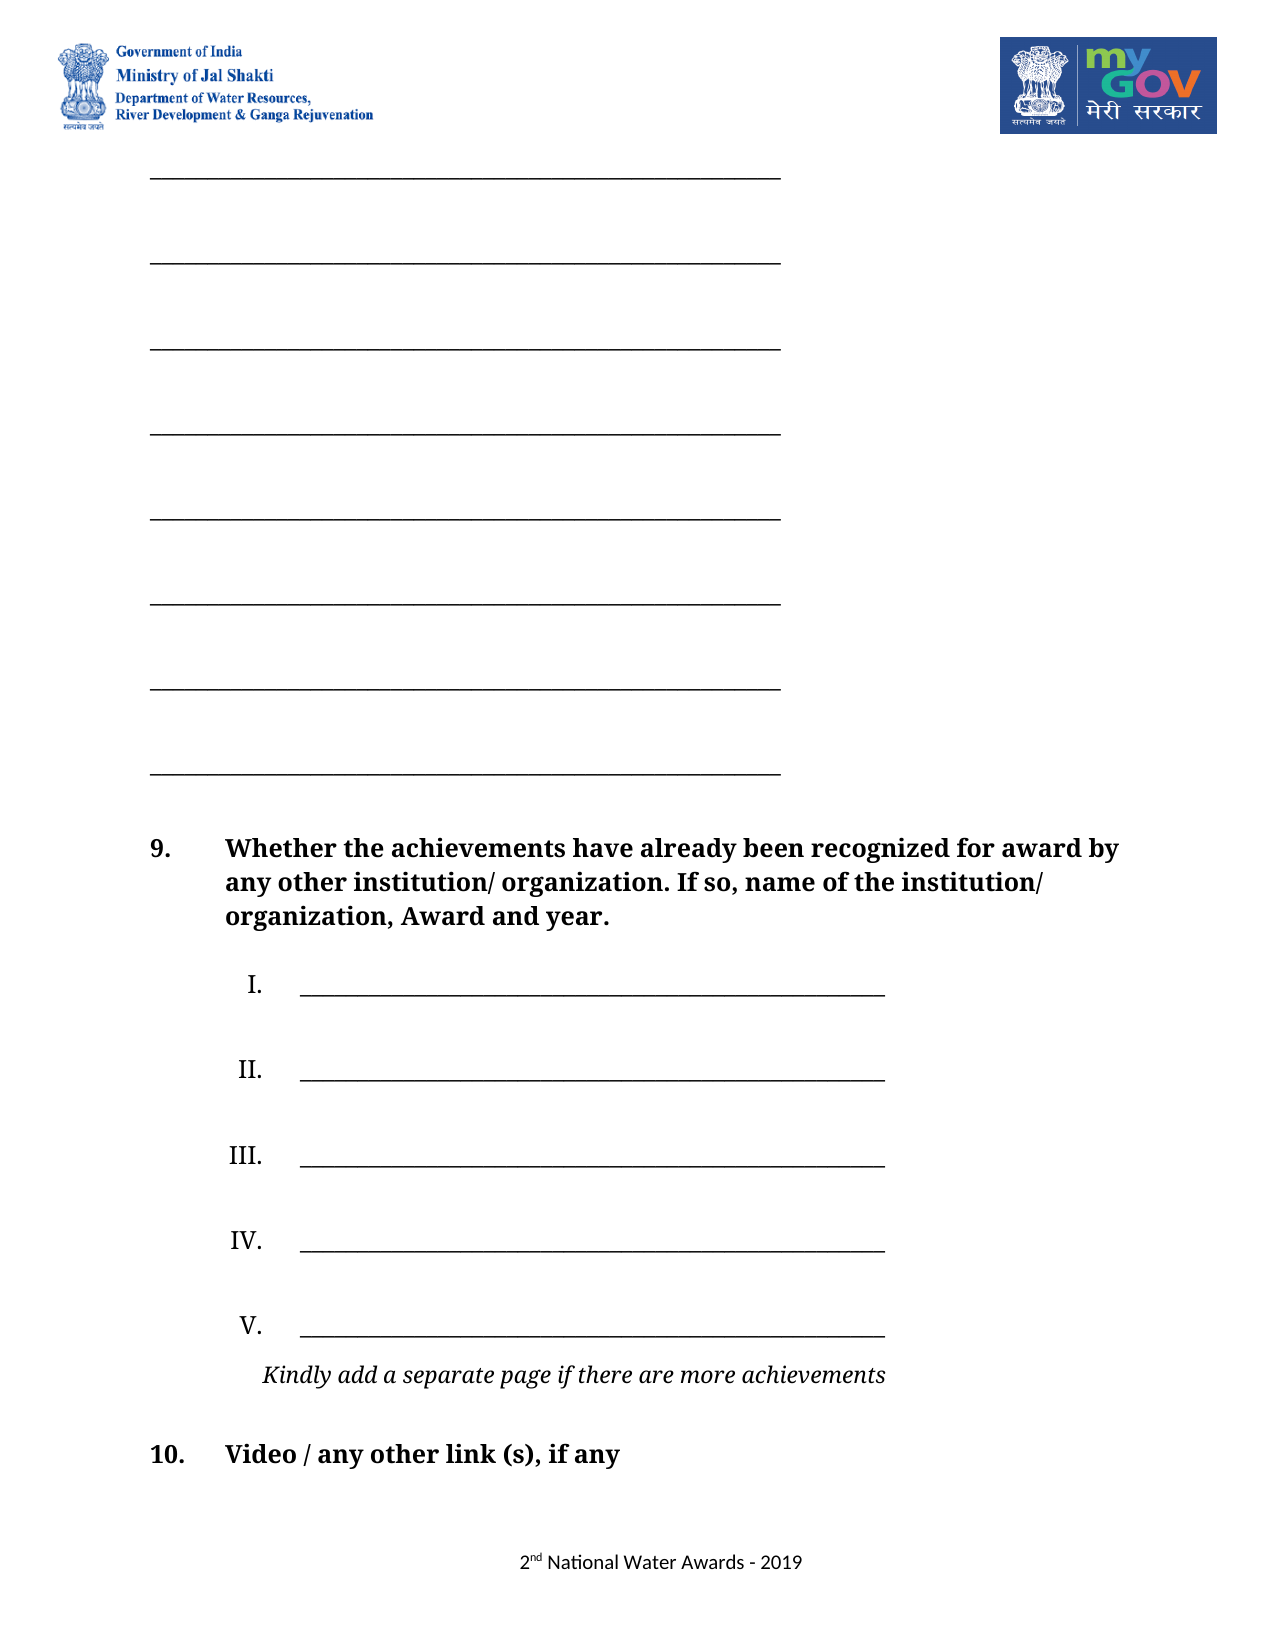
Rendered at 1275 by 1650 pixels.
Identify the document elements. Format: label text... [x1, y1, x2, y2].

text Kindly add a separate page if there are more achievements [262, 1358, 1172, 1390]
text _______________________________________________________ [150, 405, 1172, 439]
text _______________________________________________________ [150, 320, 1172, 354]
picture [56, 38, 389, 134]
list ___________________________________________________ [262, 967, 1172, 1001]
list ___________________________________________________ [262, 1307, 1172, 1342]
list ___________________________________________________ [262, 1137, 1172, 1171]
list ___________________________________________________ [262, 1052, 1172, 1086]
text _______________________________________________________ [150, 490, 1172, 524]
list Video / any other link (s), if any [150, 1437, 1172, 1471]
text _______________________________________________________ [150, 150, 1172, 184]
text _______________________________________________________ [150, 576, 1172, 609]
text _______________________________________________________ [150, 661, 1172, 695]
text _______________________________________________________ [150, 746, 1172, 780]
text _______________________________________________________ [150, 235, 1172, 269]
picture [1000, 37, 1217, 134]
list ___________________________________________________ [262, 1222, 1172, 1256]
list Whether the achievements have already been recognized for award by any other institution/ organization. If so, name of the institution/ organization, Award and year. [150, 831, 1172, 933]
